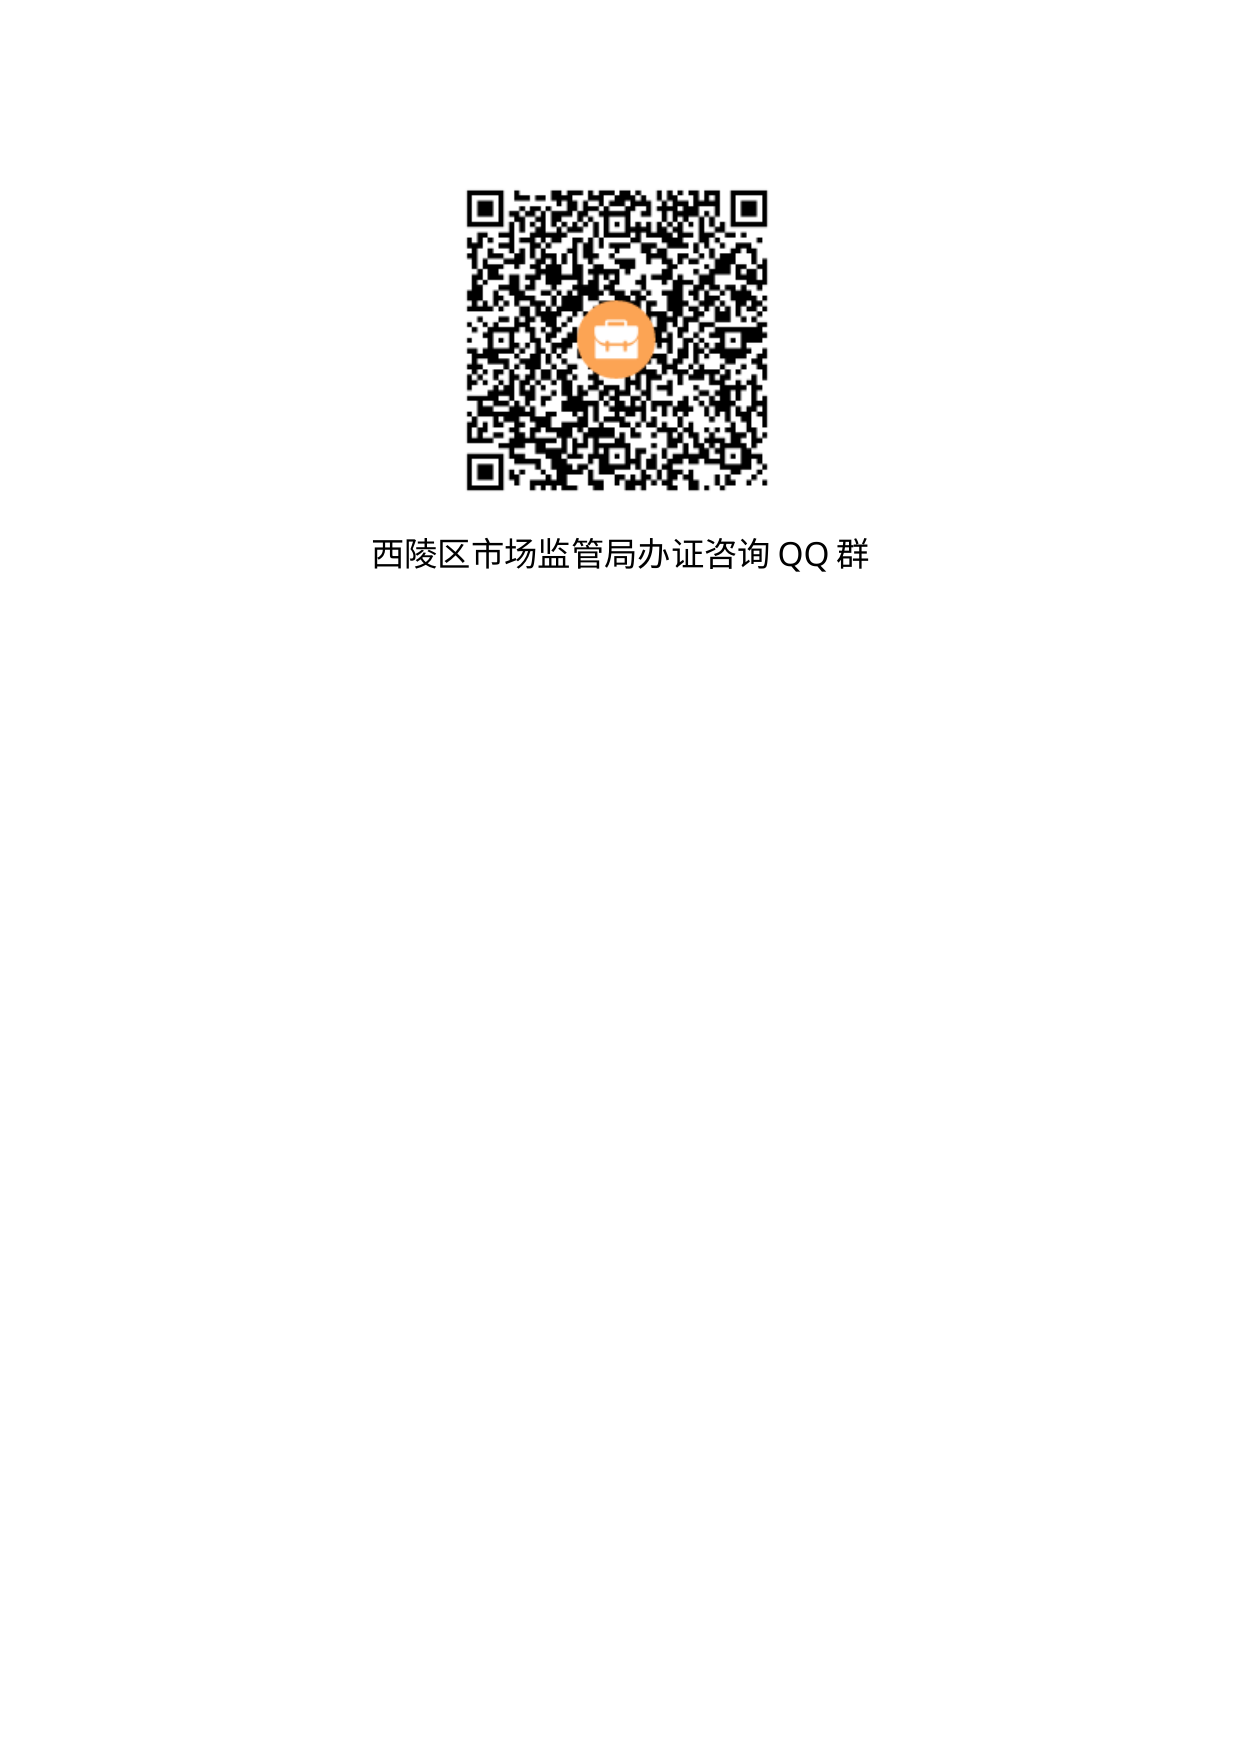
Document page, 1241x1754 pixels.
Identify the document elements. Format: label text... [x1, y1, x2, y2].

text 西陵区市场监管局办证咨询QQ群 [187, 519, 1053, 584]
picture [447, 162, 793, 514]
